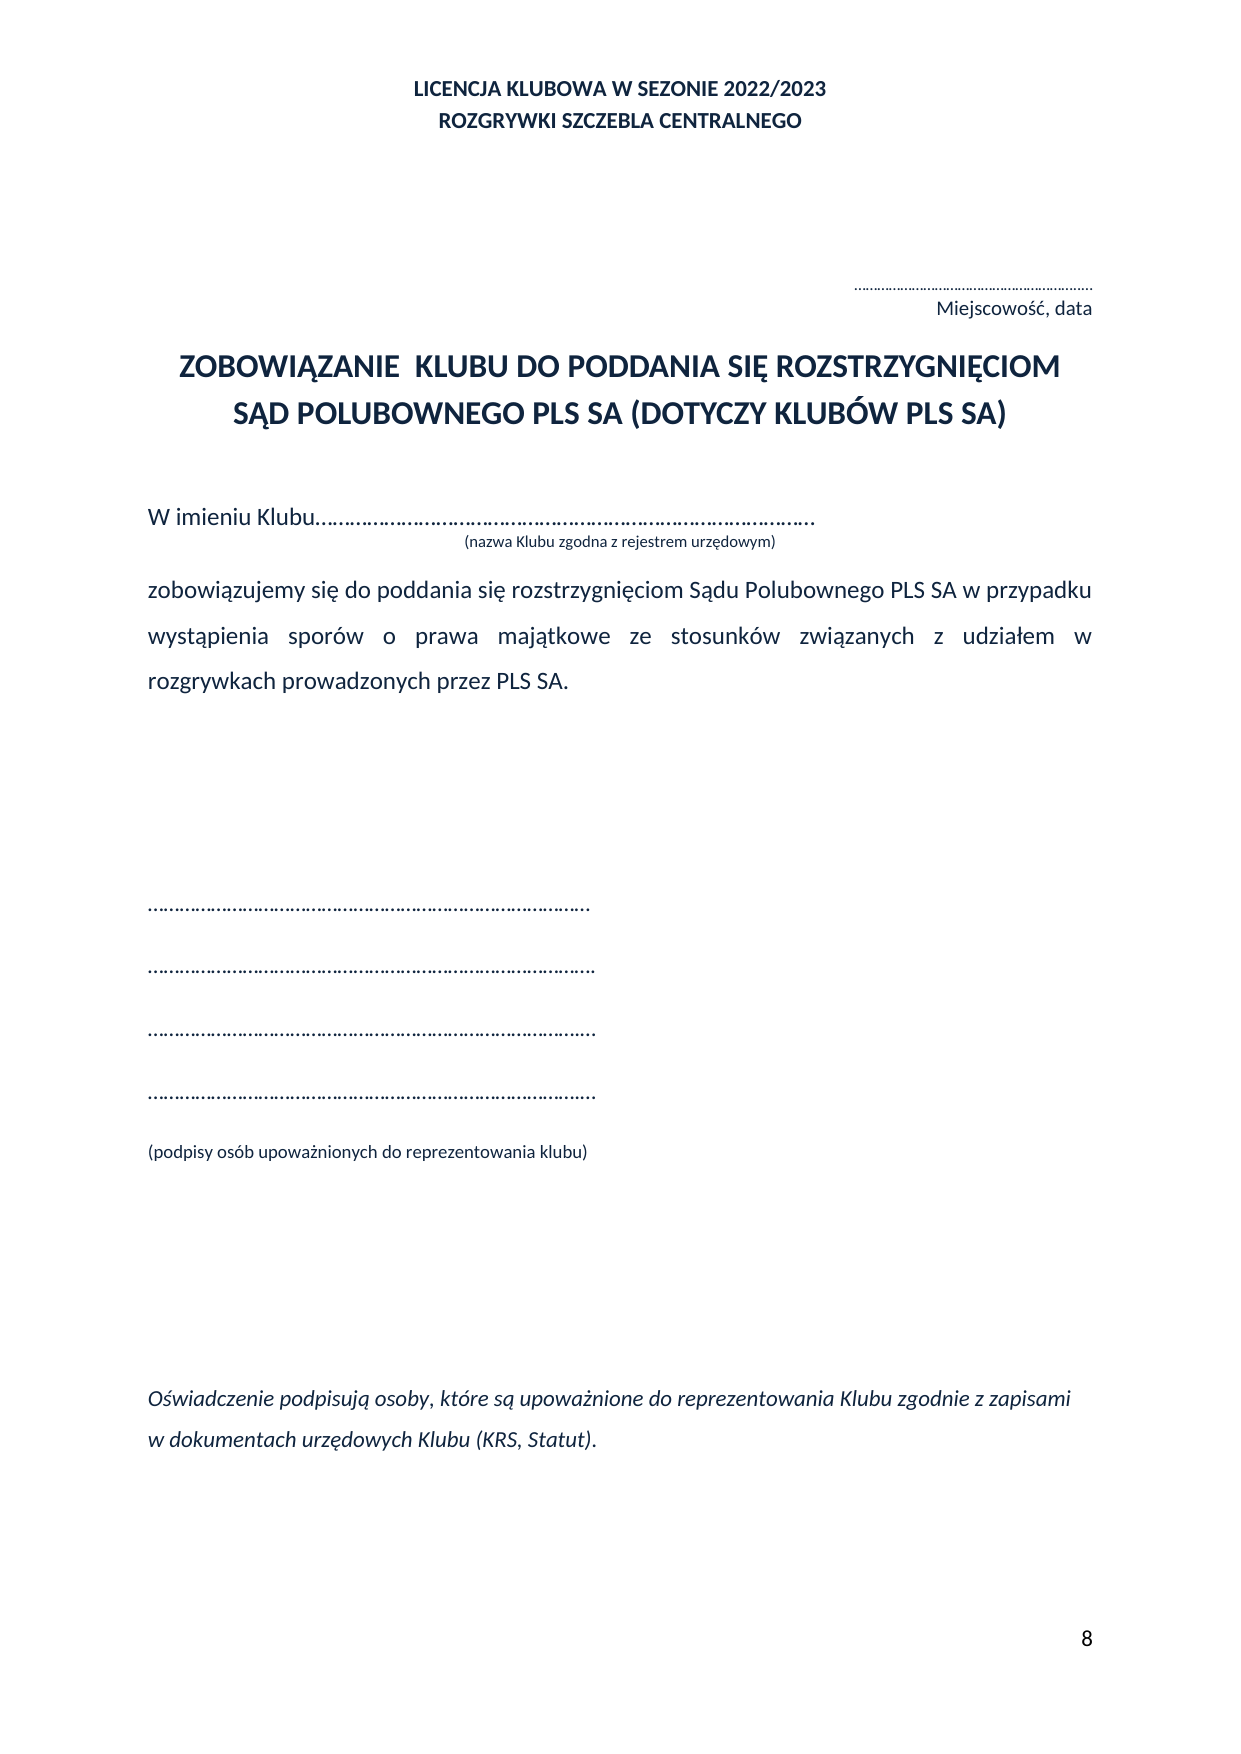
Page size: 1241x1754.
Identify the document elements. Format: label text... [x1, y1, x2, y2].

text ………………………………………………………………………… [148, 889, 1093, 917]
title ZOBOWIĄZANIE KLUBU DO PODDANIA SIĘ ROZSTRZYGNIĘCIOM SĄD POLUBOWNEGO PLS SA (DOTYCZY KLUBÓW PLS SA) [148, 345, 1093, 433]
text ……………………………………………………………………….… [148, 1014, 1093, 1042]
text zobowiązujemy się do poddania się rozstrzygnięciom Sądu Polubownego PLS SA w przypadku wystąpienia sporów o prawa majątkowe ze stosunków związanych z udziałem w rozgrywkach prowadzonych przez PLS SA. [148, 574, 1093, 696]
text …………………………………………………..… [148, 274, 1093, 295]
text Oświadczenie podpisują osoby, które są upoważnione do reprezentowania Klubu zgodnie z zapisami w dokumentach urzędowych Klubu (KRS, Statut). [148, 1384, 1093, 1454]
text W imieniu Klubu…………………………………………………………………………… [148, 501, 1093, 531]
text …………………………………………………………………………. [148, 952, 1093, 979]
text (podpisy osób upoważnionych do reprezentowania klubu) [148, 1140, 1093, 1163]
text ……………………………………………………………………….… [148, 1077, 1093, 1105]
text (nazwa Klubu zgodna z rejestrem urzędowym) [148, 531, 1093, 551]
text Miejscowość, data [148, 295, 1093, 320]
